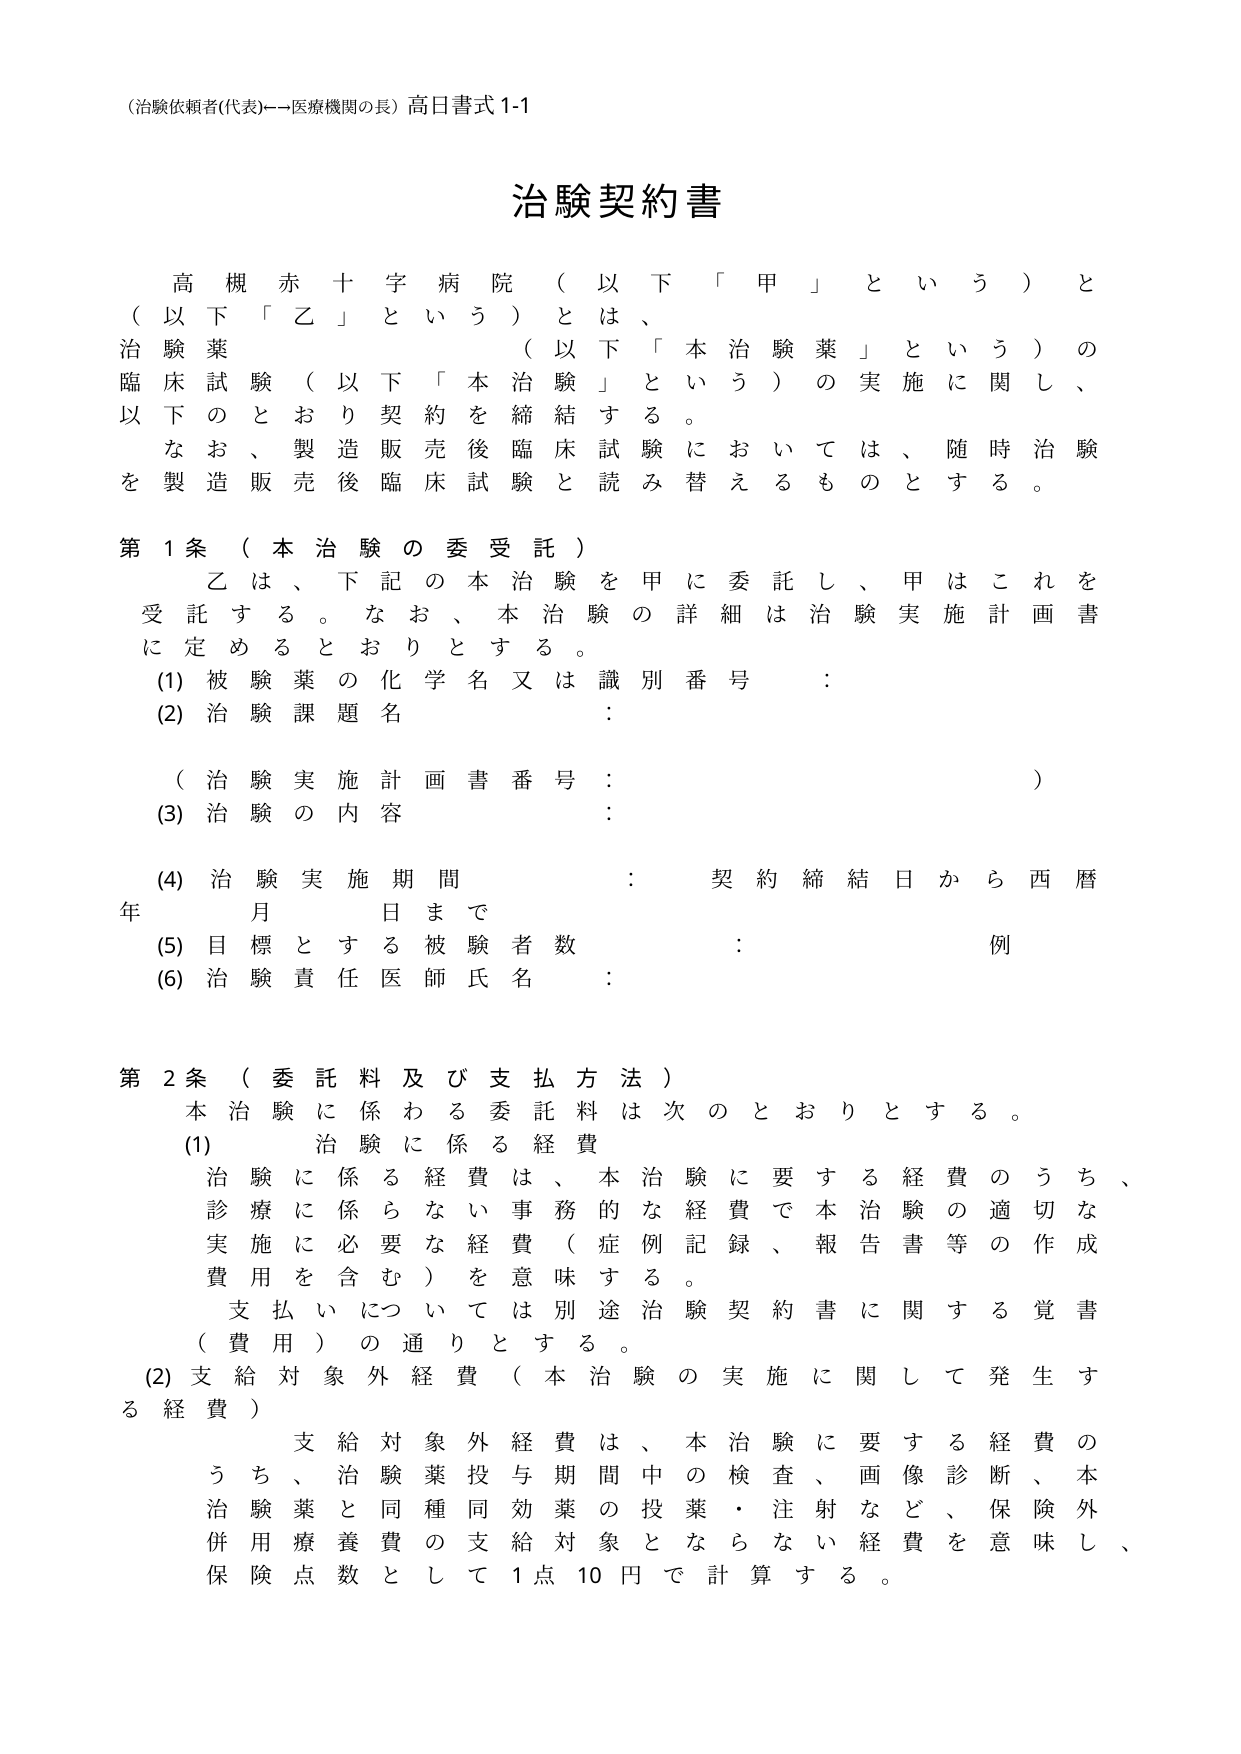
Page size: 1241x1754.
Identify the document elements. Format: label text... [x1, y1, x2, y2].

text (4) 治験実施期間 ： 契約締結日から西暦 年 月 日まで [119, 862, 1121, 928]
text (1) 被験薬の化学名又は識別番号 ： [119, 663, 1121, 696]
text 本治験に係わる委託料は次のとおりとする。 [141, 1093, 1121, 1127]
text 支給対象外経費は、本治験に要する経費のうち、治験薬投与期間中の検査、画像診断、本治験薬と同種同効薬の投薬・注射など、保険外併用療養費の支給対象とならない経費を意味し、保険点数として1点10円で計算する。 [119, 1425, 1121, 1590]
text 乙は、下記の本治験を甲に委託し、甲はこれを受託する。なお、本治験の詳細は治験実施計画書に定めるとおりとする。 [119, 563, 1121, 663]
text 高槻赤十字病院（以下「甲」という）と （以下「乙」という）とは、 [119, 265, 1121, 332]
text 治験に係る経費は、本治験に要する経費のうち、診療に係らない事務的な経費で本治験の適切な実施に必要な経費（症例記録、報告書等の作成費用を含む）を意味する。 [206, 1160, 1121, 1292]
text (5) 目標とする被験者数 ： 例 [119, 928, 1121, 961]
text なお、製造販売後臨床試験においては、随時治験を製造販売後臨床試験と読み替えるものとする。 [119, 431, 1121, 497]
text (3) 治験の内容 ： [119, 795, 1121, 828]
text (2) 治験課題名 ： [119, 696, 1121, 729]
list 治験に係る経費 [163, 1127, 1121, 1160]
text （治験実施計画書番号： ） [119, 729, 1121, 795]
text 第1条（本治験の委受託） [119, 530, 1121, 563]
text 治験薬 （以下「本治験薬」という）の臨床試験（以下「本治験」という）の実施に関し、以下のとおり契約を締結する。 [119, 332, 1121, 431]
text 支払いについては別途治験契約書に関する覚書（費用）の通りとする。 [163, 1292, 1121, 1358]
text 第2条（委託料及び支払方法） [119, 1060, 1121, 1093]
text (2) 支給対象外経費（本治験の実施に関して発生する経費） [119, 1358, 1121, 1425]
text (6) 治験責任医師氏名 ： [119, 961, 1121, 994]
text 治験契約書 [119, 166, 1121, 232]
